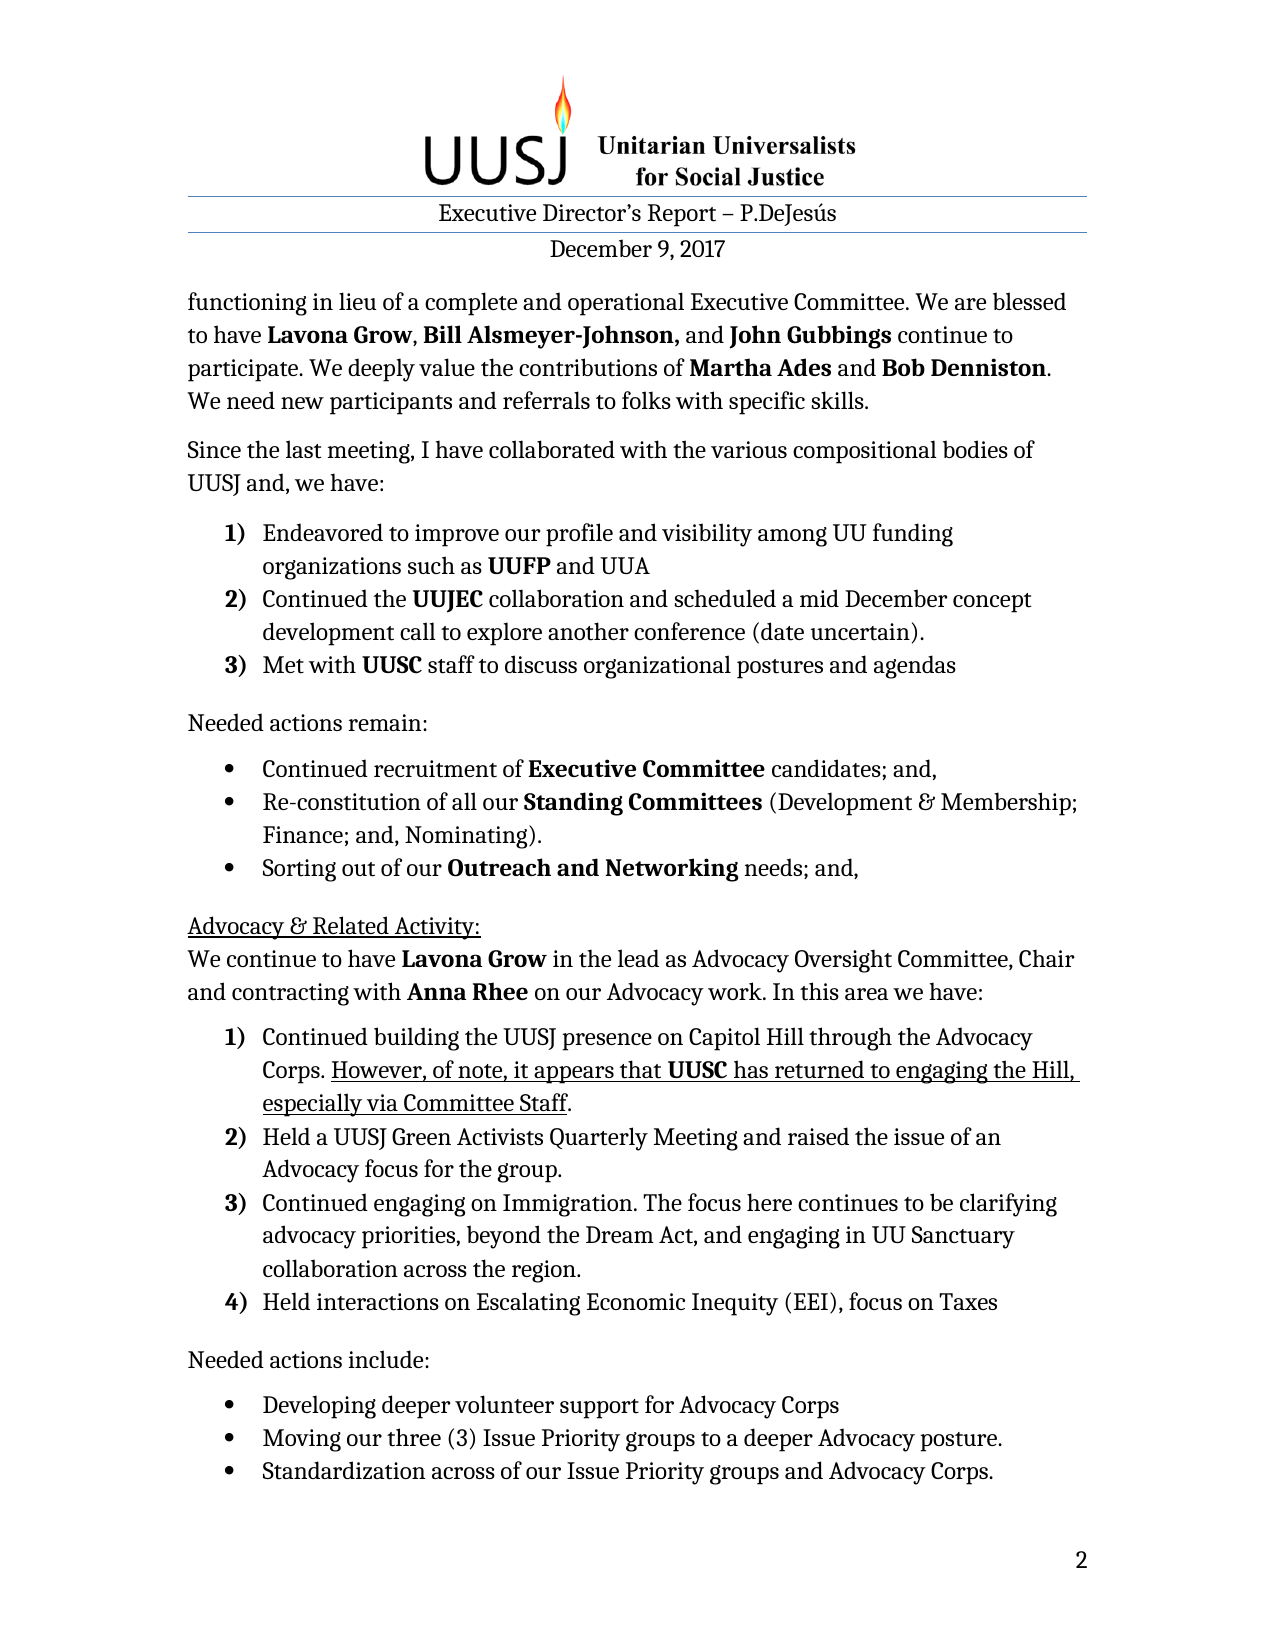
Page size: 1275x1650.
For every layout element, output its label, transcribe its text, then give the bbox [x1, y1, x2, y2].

list Continued the UUJEC collaboration and scheduled a mid December concept development call to explore another conference (date uncertain). [225, 585, 1087, 647]
list Held interactions on Escalating Economic Inequity (EEI), focus on Taxes [225, 1287, 1087, 1316]
list Moving our three (3) Issue Priority groups to a deeper Advocacy posture. [225, 1424, 1087, 1453]
text Advocacy & Related Activity: [187, 912, 1087, 941]
text Needed actions include: [187, 1346, 1087, 1374]
text Since the last meeting, I have collaborated with the various compositional bodies of UUSJ and, we have: [187, 436, 1087, 498]
list Standardization across of our Issue Priority groups and Advocacy Corps. [225, 1457, 1087, 1486]
list Held a UUSJ Green Activists Quarterly Meeting and raised the issue of an Advocacy focus for the group. [225, 1122, 1087, 1184]
list Endeavored to improve our profile and visibility among UU funding organizations such as UUFP and UUA [225, 519, 1087, 581]
list Developing deeper volunteer support for Advocacy Corps [225, 1391, 1087, 1420]
list Re-constitution of all our Standing Committees (Development & Membership; Finance; and, Nominating). [225, 788, 1087, 849]
picture [419, 75, 862, 193]
text Needed actions remain: [187, 709, 1087, 738]
list Continued engaging on Immigration. The focus here continues to be clarifying advocacy priorities, beyond the Dream Act, and engaging in UU Sanctuary collaboration across the region. [225, 1188, 1087, 1283]
text We continue to have Lavona Grow in the lead as Advocacy Oversight Committee, Chair and contracting with Anna Rhee on our Advocacy work. In this area we have: [187, 945, 1087, 1007]
list Sorting out of our Outreach and Networking needs; and, [225, 854, 1087, 882]
list Continued recruitment of Executive Committee candidates; and, [225, 755, 1087, 783]
list Met with UUSC staff to discuss organizational postures and agendas [225, 651, 1087, 680]
list Continued building the UUSJ presence on Capitol Hill through the Advocacy Corps. However, of note, it appears that UUSC has returned to engaging the Hill, especially via Committee Staff. [225, 1023, 1087, 1118]
